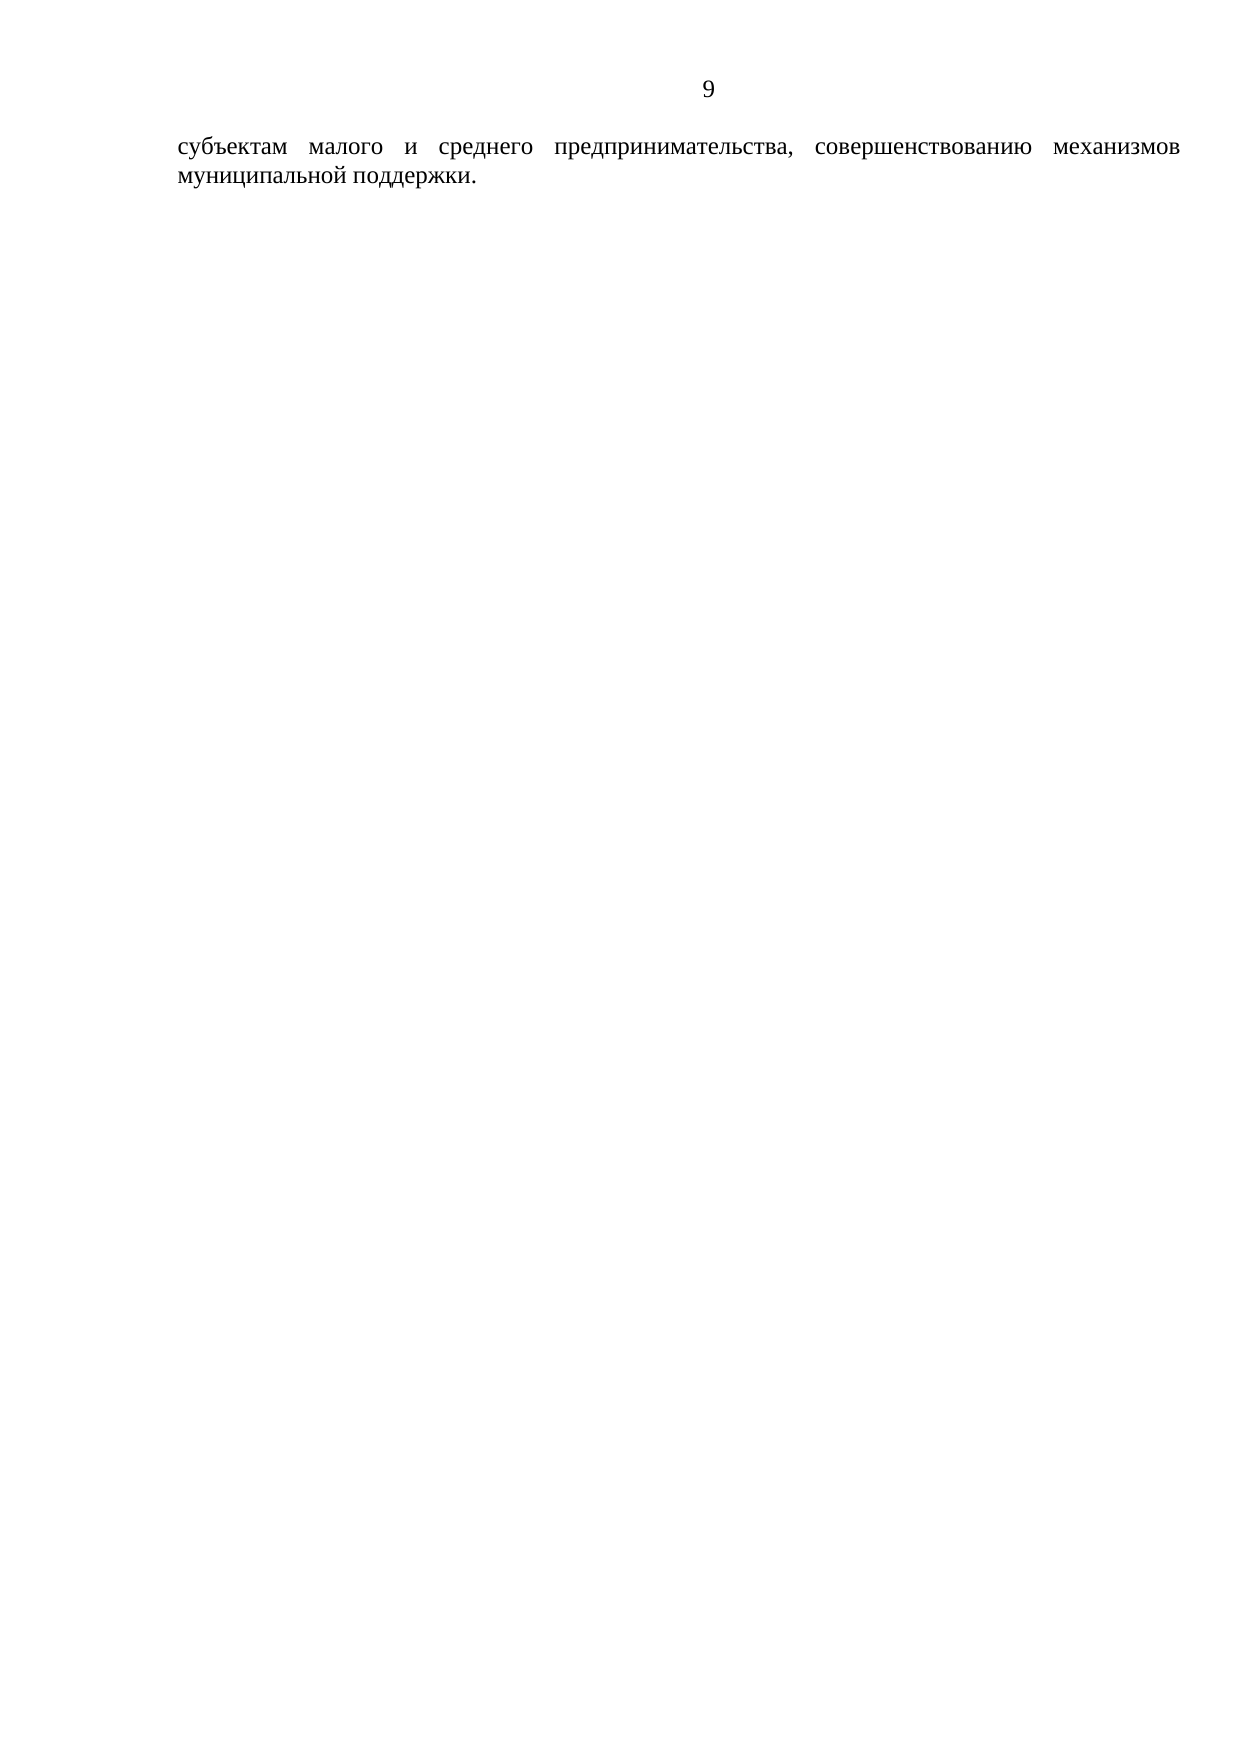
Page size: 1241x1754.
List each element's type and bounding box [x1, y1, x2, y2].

text [177, 131, 1181, 189]
